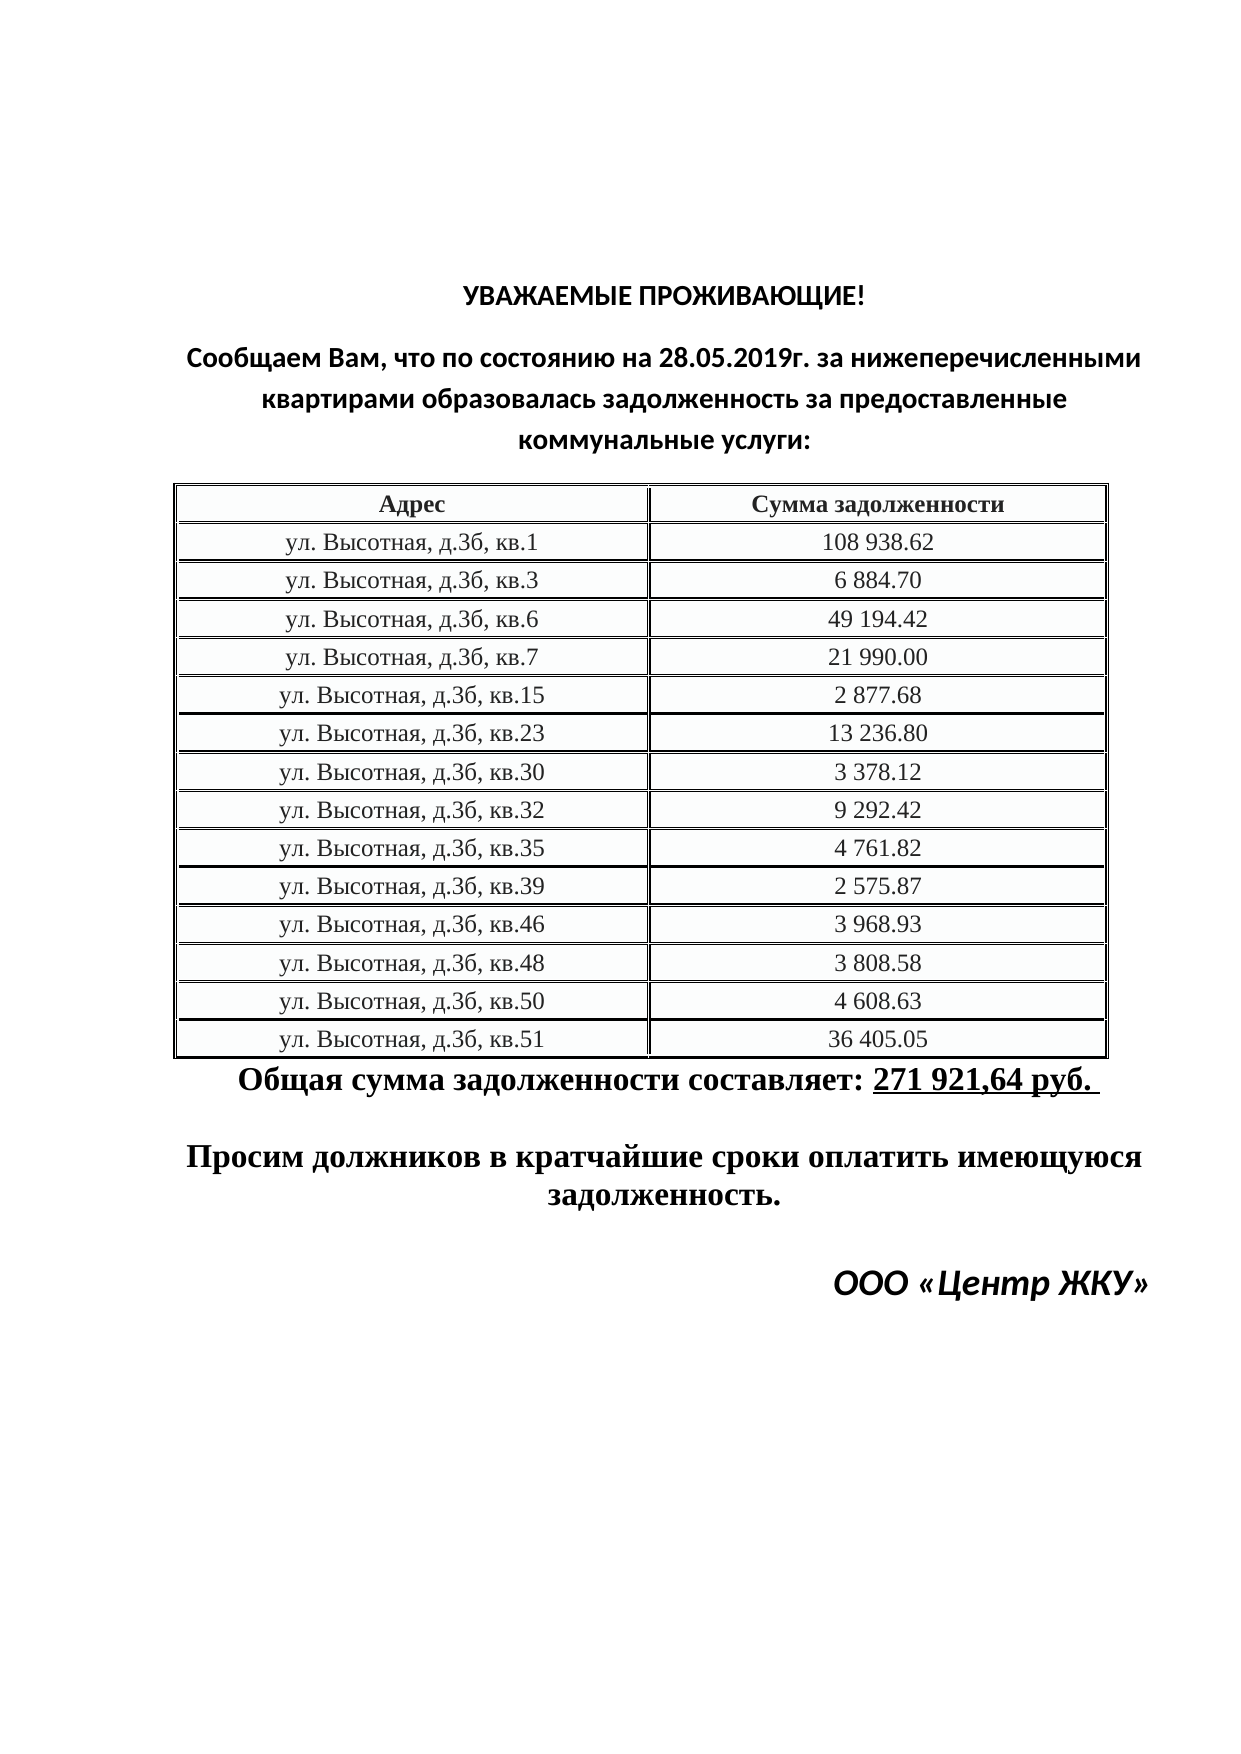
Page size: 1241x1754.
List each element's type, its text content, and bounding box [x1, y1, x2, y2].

table_cell 3 808.58 [651, 941, 1106, 979]
table_header Адрес [175, 484, 649, 521]
text Сообщаем Вам, что по состоянию на 28.05.2019г. за нижеперечисленными квартирами образовалась задолженность за предоставленные коммунальные услуги: [177, 339, 1152, 456]
text Общая сумма задолженности составляет: 271 921,64 руб. [177, 1059, 1152, 1098]
table_cell 49 194.42 [651, 597, 1106, 636]
table_cell 9 292.42 [651, 789, 1106, 827]
table_cell ул. Высотная, д.3б, кв.48 [177, 941, 647, 979]
table_cell 13 236.80 [651, 712, 1105, 750]
table_cell 6 884.70 [651, 559, 1106, 597]
table_cell 21 990.00 [649, 636, 1107, 674]
table_cell 4 608.63 [651, 980, 1106, 1018]
table_cell ул. Высотная, д.3б, кв.35 [175, 827, 649, 865]
table_cell 4 761.82 [649, 827, 1107, 865]
text УВАЖАЕМЫЕ ПРОЖИВАЮЩИЕ! [177, 277, 1152, 313]
table_cell 36 405.05 [649, 1018, 1107, 1056]
table_cell 2 575.87 [651, 865, 1105, 903]
table_cell ул. Высотная, д.3б, кв.15 [175, 674, 649, 712]
table_cell ул. Высотная, д.3б, кв.50 [177, 980, 647, 1018]
table_cell ул. Высотная, д.3б, кв.46 [177, 903, 647, 941]
table_cell ул. Высотная, д.3б, кв.32 [177, 789, 647, 827]
table_cell ул. Высотная, д.3б, кв.1 [175, 521, 649, 559]
table_cell 3 968.93 [651, 903, 1106, 941]
table_cell ул. Высотная, д.3б, кв.6 [177, 597, 647, 636]
text ООО «Центр ЖКУ» [177, 1258, 1152, 1304]
table_cell ул. Высотная, д.3б, кв.51 [175, 1018, 649, 1056]
table_cell ул. Высотная, д.3б, кв.3 [177, 559, 647, 597]
table_cell ул. Высотная, д.3б, кв.30 [177, 750, 647, 788]
table_cell ул. Высотная, д.3б, кв.39 [177, 865, 647, 903]
table_header Сумма задолженности [649, 486, 1105, 521]
table_cell ул. Высотная, д.3б, кв.23 [177, 712, 647, 750]
table_cell ул. Высотная, д.3б, кв.7 [175, 636, 649, 674]
table_cell 108 938.62 [649, 521, 1107, 559]
text Просим должников в кратчайшие сроки оплатить имеющуюся задолженность. [177, 1136, 1152, 1213]
table_cell 2 877.68 [649, 674, 1107, 712]
table_cell 3 378.12 [651, 750, 1106, 788]
